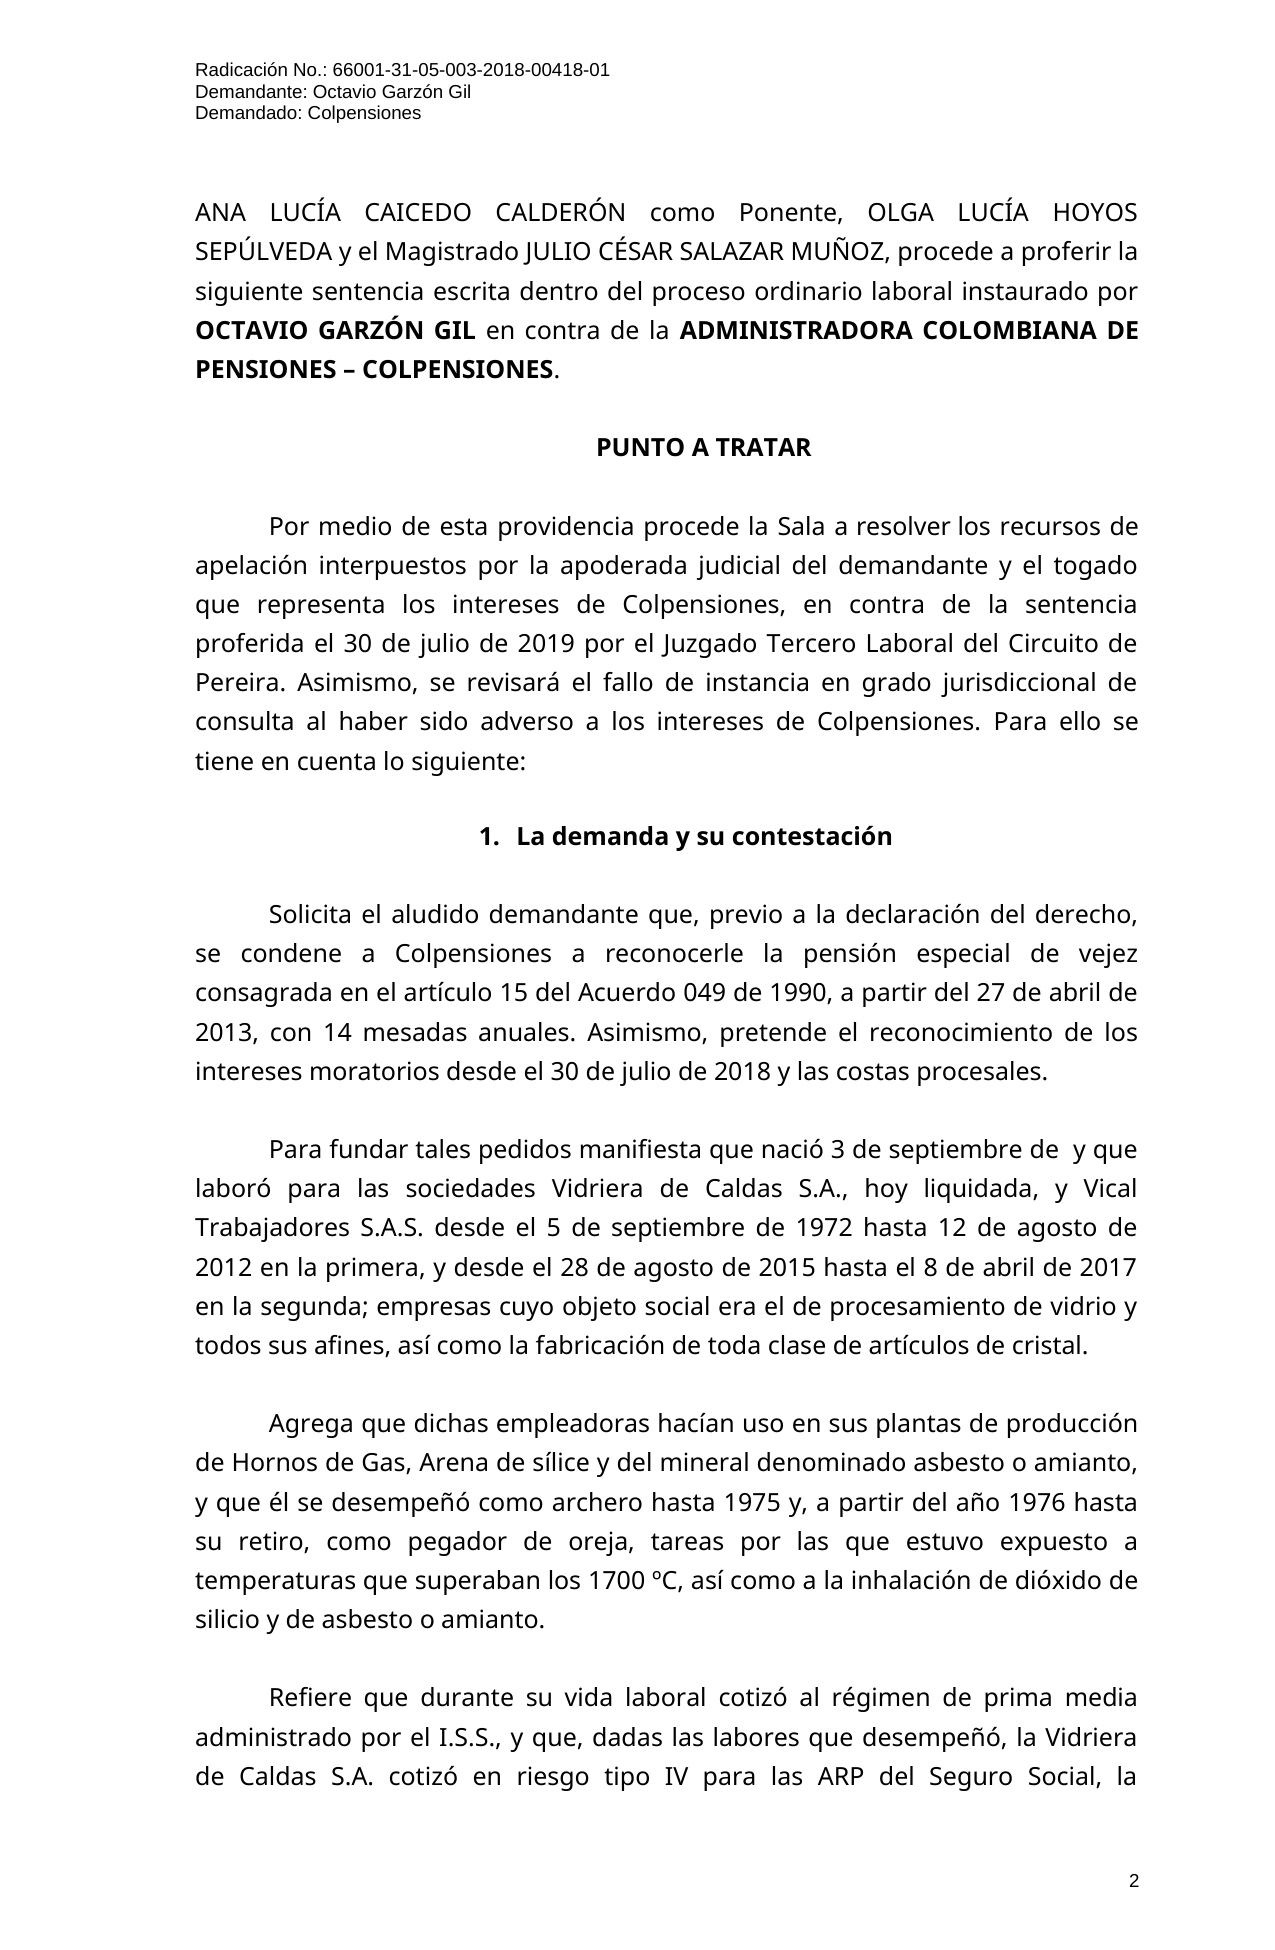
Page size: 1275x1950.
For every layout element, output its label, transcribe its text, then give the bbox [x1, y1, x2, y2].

list La demanda y su contestación [232, 818, 1139, 852]
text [195, 1680, 1139, 1792]
text PUNTO A TRATAR [195, 430, 1139, 464]
text Para fundar tales pedidos manifiesta que nació 3 de septiembre de y que laboró para las sociedades Vidriera de Caldas S.A., hoy liquidada, y Vical Trabajadores S.A.S. desde el 5 de septiembre de 1972 hasta 12 de agosto de 2012 en la primera, y desde el 28 de agosto de 2015 hasta el 8 de abril de 2017 en la segunda; empresas cuyo objeto social era el de procesamiento de vidrio y todos sus afines, así como la fabricación de toda clase de artículos de cristal. [195, 1132, 1139, 1362]
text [195, 195, 1139, 386]
text Por medio de esta providencia procede la Sala a resolver los recursos de apelación interpuestos por la apoderada judicial del demandante y el togado que representa los intereses de Colpensiones, en contra de la sentencia proferida el 30 de julio de 2019 por el Juzgado Tercero Laboral del Circuito de Pereira. Asimismo, se revisará el fallo de instancia en grado jurisdiccional de consulta al haber sido adverso a los intereses de Colpensiones. Para ello se tiene en cuenta lo siguiente: [195, 508, 1139, 777]
text Agrega que dichas empleadoras hacían uso en sus plantas de producción de Hornos de Gas, Arena de sílice y del mineral denominado asbesto o amianto, y que él se desempeñó como archero hasta 1975 y, a partir del año 1976 hasta su retiro, como pegador de oreja, tareas por las que estuvo expuesto a temperaturas que superaban los 1700 ºC, así como a la inhalación de dióxido de silicio y de asbesto o amianto. [195, 1406, 1139, 1636]
text Solicita el aludido demandante que, previo a la declaración del derecho, se condene a Colpensiones a reconocerle la pensión especial de vejez consagrada en el artículo 15 del Acuerdo 049 de 1990, a partir del 27 de abril de 2013, con 14 mesadas anuales. Asimismo, pretende el reconocimiento de los intereses moratorios desde el 30 de julio de 2018 y las costas procesales. [195, 897, 1139, 1087]
